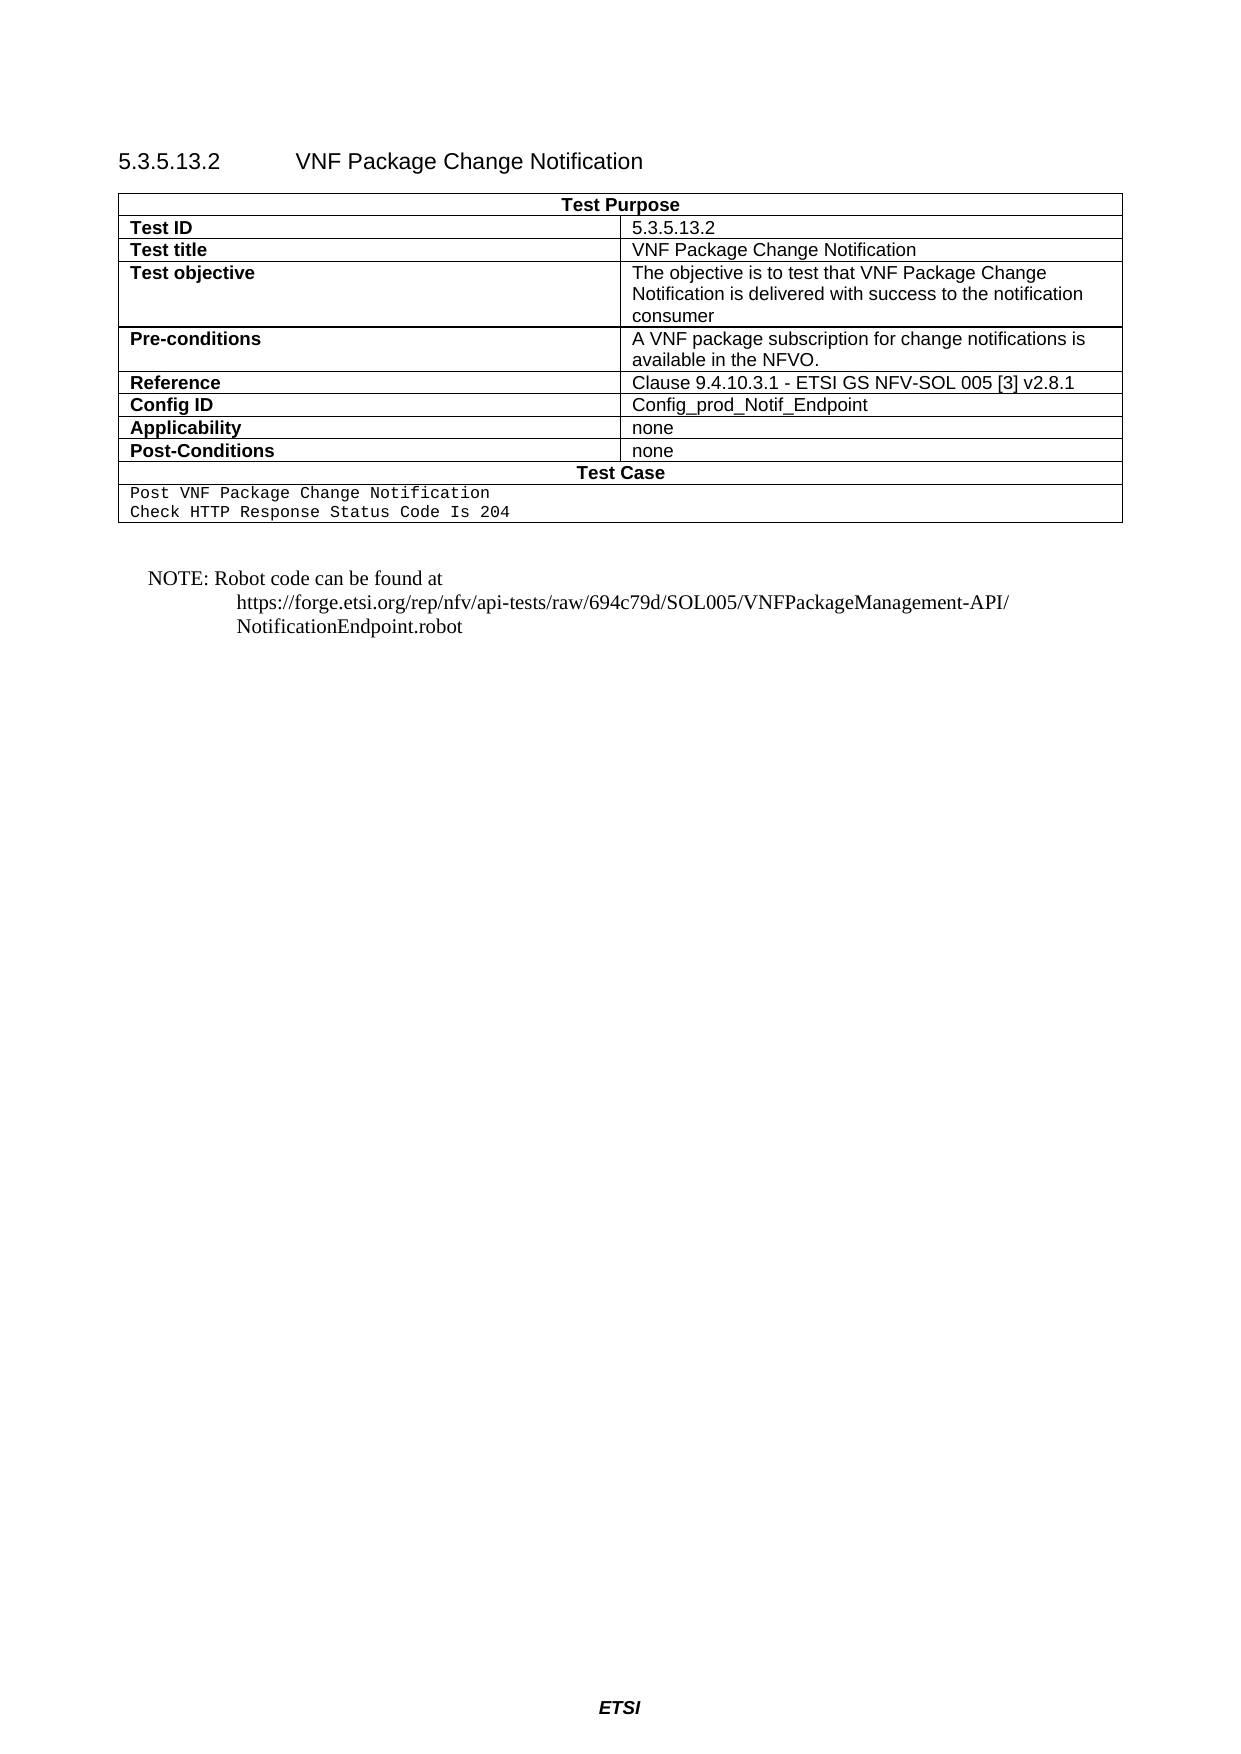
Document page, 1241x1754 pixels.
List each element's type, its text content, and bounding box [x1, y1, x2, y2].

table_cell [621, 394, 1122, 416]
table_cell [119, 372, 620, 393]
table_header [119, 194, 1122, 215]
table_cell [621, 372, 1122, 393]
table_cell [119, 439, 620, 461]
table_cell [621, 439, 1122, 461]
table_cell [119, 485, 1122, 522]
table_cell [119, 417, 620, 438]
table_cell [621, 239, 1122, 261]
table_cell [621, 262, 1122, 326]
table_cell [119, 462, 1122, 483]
text NOTE: Robot code can be found at https://forge.etsi.org/rep/nfv/api-tests/raw/694c79d/SOL005/VNFPackageManagement-API/NotificationEndpoint.robot [148, 566, 1122, 638]
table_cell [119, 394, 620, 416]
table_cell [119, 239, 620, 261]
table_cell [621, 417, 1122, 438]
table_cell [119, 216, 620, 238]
subtitle 5.3.5.13.2 VNF Package Change Notification [118, 148, 1122, 174]
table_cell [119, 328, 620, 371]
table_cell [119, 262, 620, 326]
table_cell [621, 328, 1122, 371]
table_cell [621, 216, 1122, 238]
